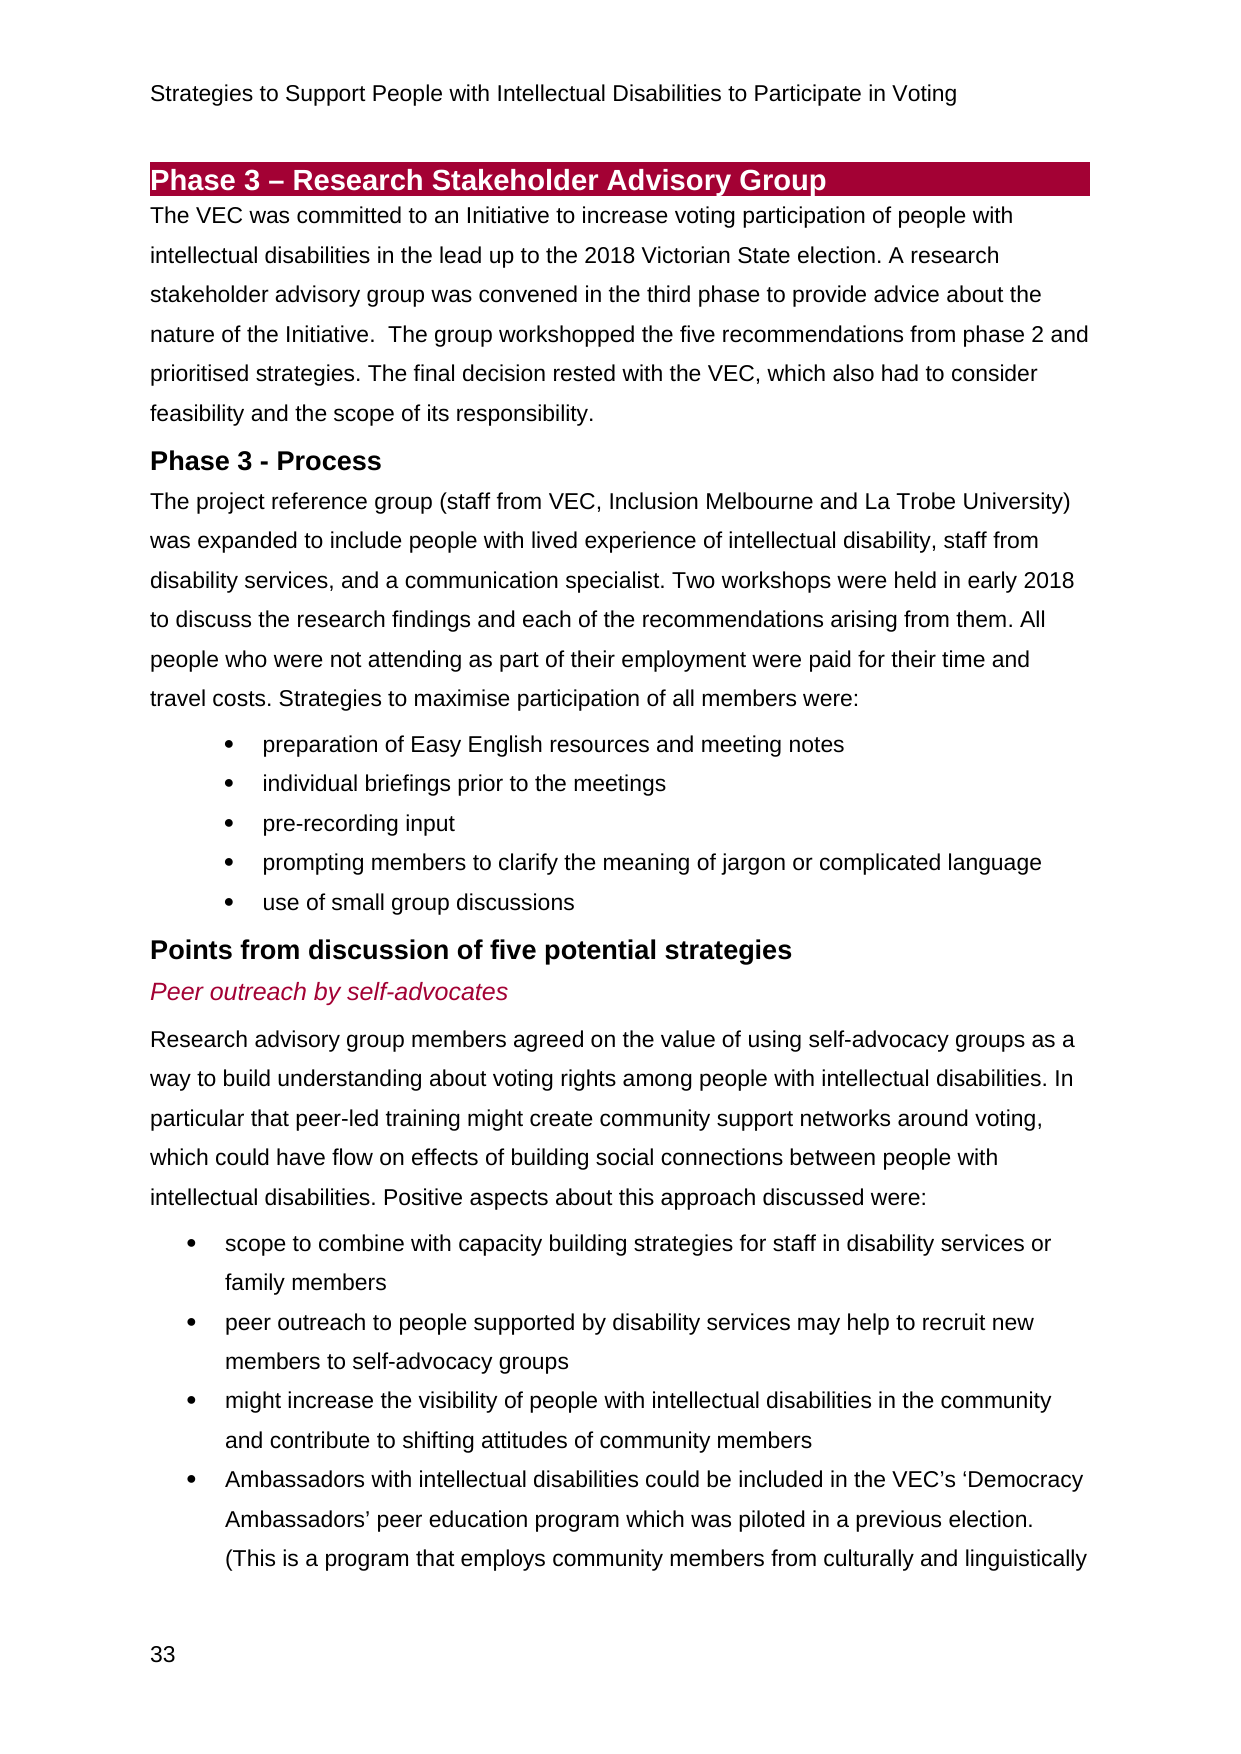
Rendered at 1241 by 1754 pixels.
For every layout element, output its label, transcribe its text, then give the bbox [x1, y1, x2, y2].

list pre-recording input [225, 810, 1090, 836]
subtitle Points from discussion of five potential strategies [150, 934, 1090, 966]
list preparation of Easy English resources and meeting notes [225, 731, 1090, 757]
list peer outreach to people supported by disability services may help to recruit new members to self-advocacy groups [187, 1308, 1090, 1374]
text Research advisory group members agreed on the value of using self-advocacy groups as a way to build understanding about voting rights among people with intellectual disabilities. In particular that peer-led training might create community support networks around voting, which could have flow on effects of building social connections between people with intellectual disabilities. Positive aspects about this approach discussed were: [150, 1026, 1090, 1210]
text The project reference group (staff from VEC, Inclusion Melbourne and La Trobe University) was expanded to include people with lived experience of intellectual disability, staff from disability services, and a communication specialist. Two workshops were held in early 2018 to discuss the research findings and each of the recommendations arising from them. All people who were not attending as part of their employment were paid for their time and travel costs. Strategies to maximise participation of all members were: [150, 488, 1090, 711]
text The VEC was committed to an Initiative to increase voting participation of people with intellectual disabilities in the lead up to the 2018 Victorian State election. A research stakeholder advisory group was convened in the third phase to provide advice about the nature of the Initiative. The group workshopped the five recommendations from phase 2 and prioritised strategies. The final decision rested with the VEC, which also had to consider feasibility and the scope of its responsibility. [150, 202, 1090, 426]
subtitle Peer outreach by self-advocates [150, 977, 1090, 1005]
subtitle Phase 3 - Process [150, 445, 1090, 477]
list scope to combine with capacity building strategies for staff in disability services or family members [187, 1229, 1090, 1295]
list individual briefings prior to the meetings [225, 770, 1090, 797]
subtitle Phase 3 – Research Stakeholder Advisory Group [150, 162, 1090, 196]
list prompting members to clarify the meaning of jargon or complicated language [225, 849, 1090, 876]
list use of small group discussions [225, 889, 1090, 915]
list might increase the visibility of people with intellectual disabilities in the community and contribute to shifting attitudes of community members [187, 1387, 1090, 1453]
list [187, 1466, 1090, 1572]
